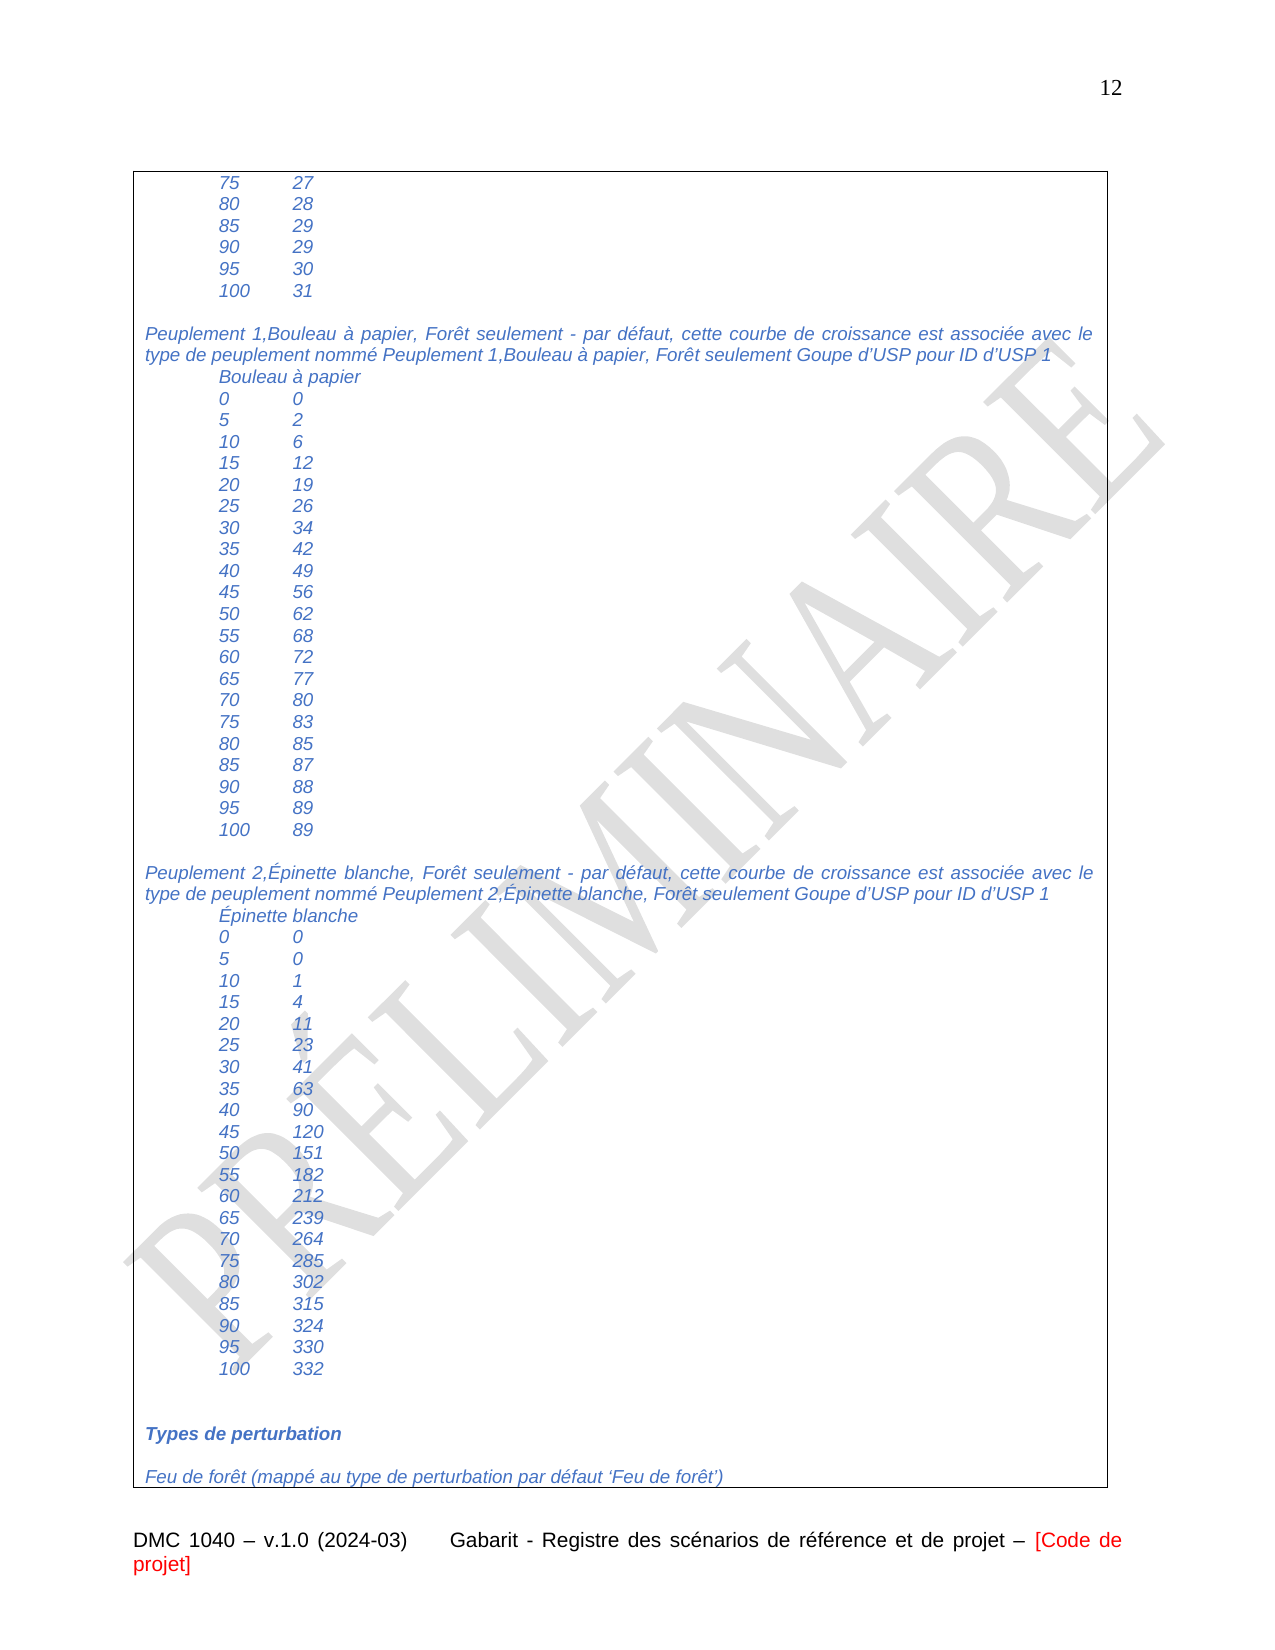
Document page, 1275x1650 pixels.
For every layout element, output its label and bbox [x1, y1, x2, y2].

table_header [134, 172, 1107, 1487]
